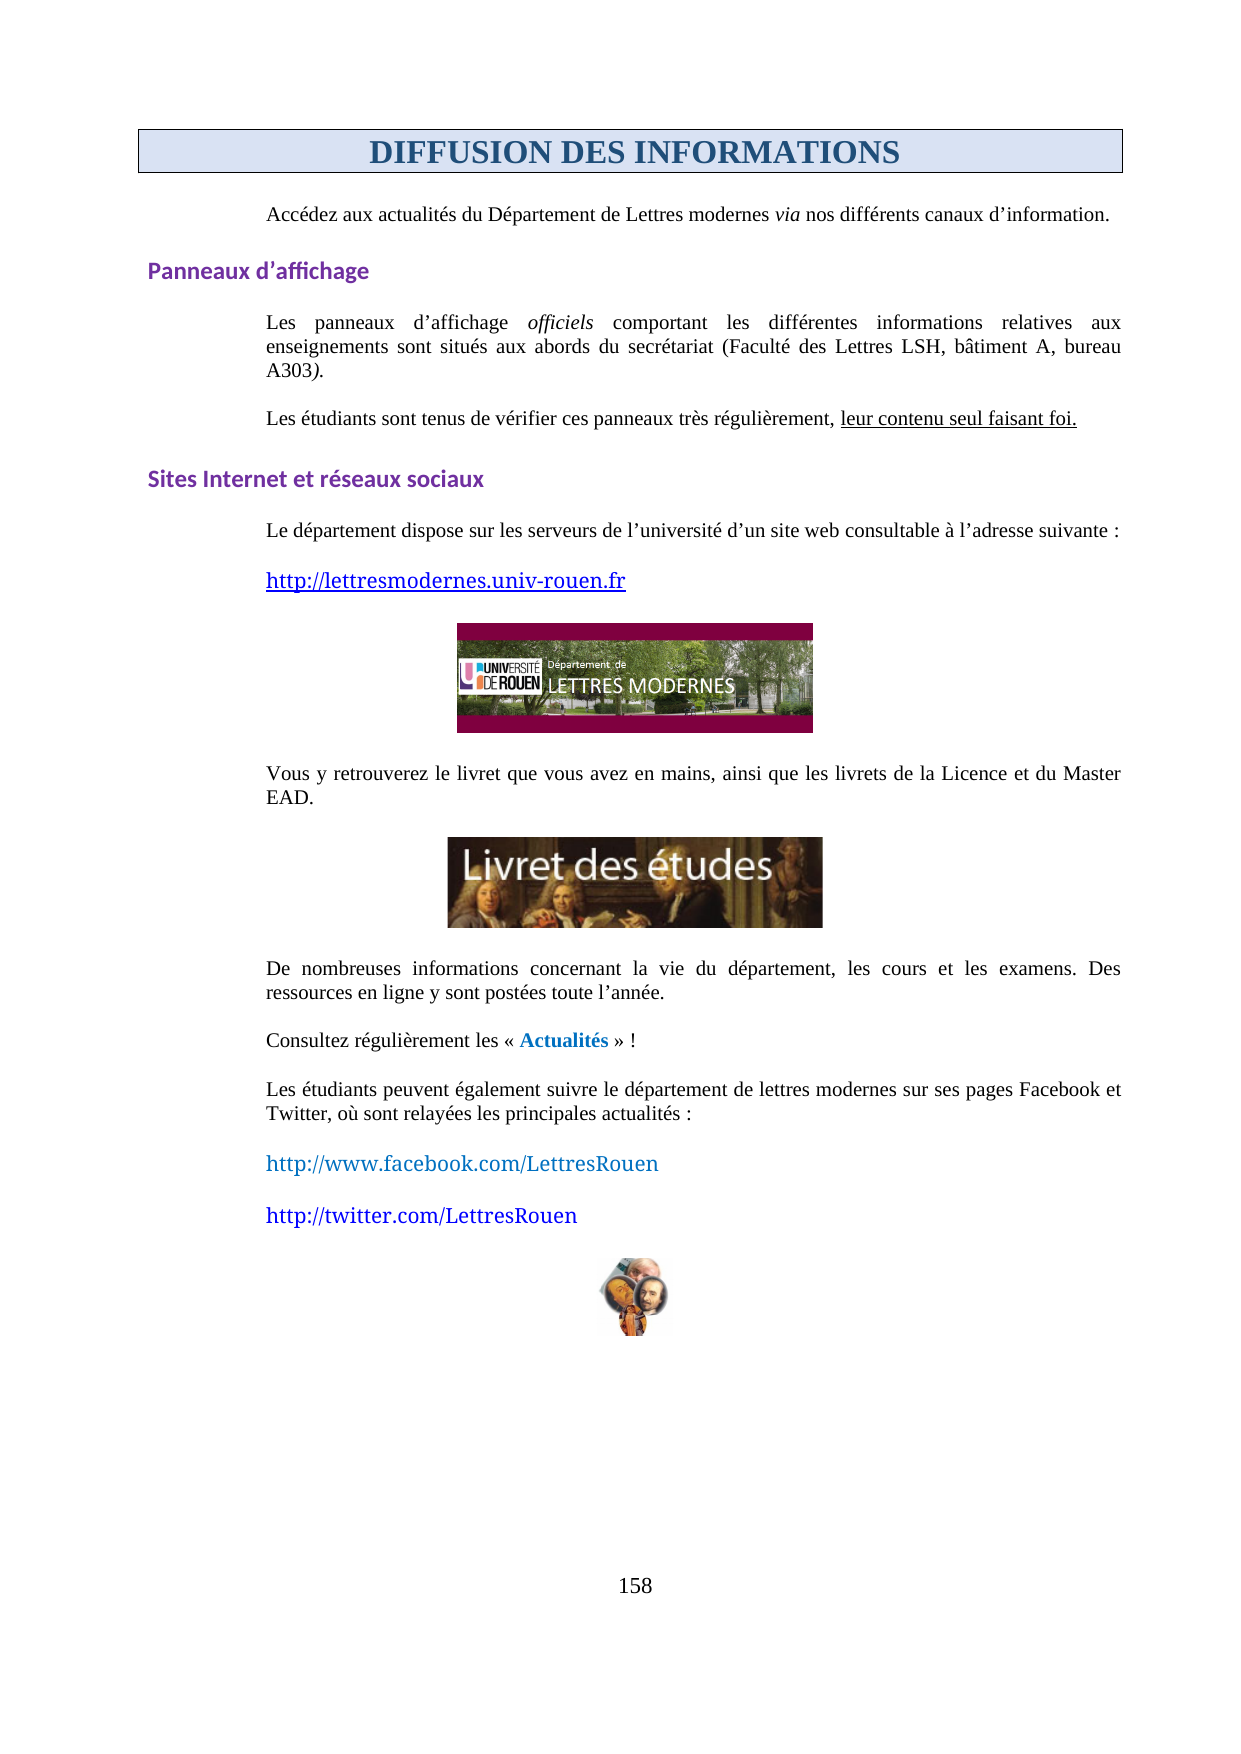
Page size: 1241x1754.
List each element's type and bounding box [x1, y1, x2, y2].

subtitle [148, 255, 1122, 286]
picture [596, 1258, 674, 1336]
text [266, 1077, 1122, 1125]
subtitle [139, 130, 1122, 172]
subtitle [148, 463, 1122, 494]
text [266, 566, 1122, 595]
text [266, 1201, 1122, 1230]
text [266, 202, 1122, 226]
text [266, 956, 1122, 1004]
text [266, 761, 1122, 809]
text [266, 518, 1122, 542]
picture [447, 837, 823, 928]
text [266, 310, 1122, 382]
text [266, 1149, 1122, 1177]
picture [457, 623, 813, 733]
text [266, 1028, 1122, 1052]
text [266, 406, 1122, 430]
